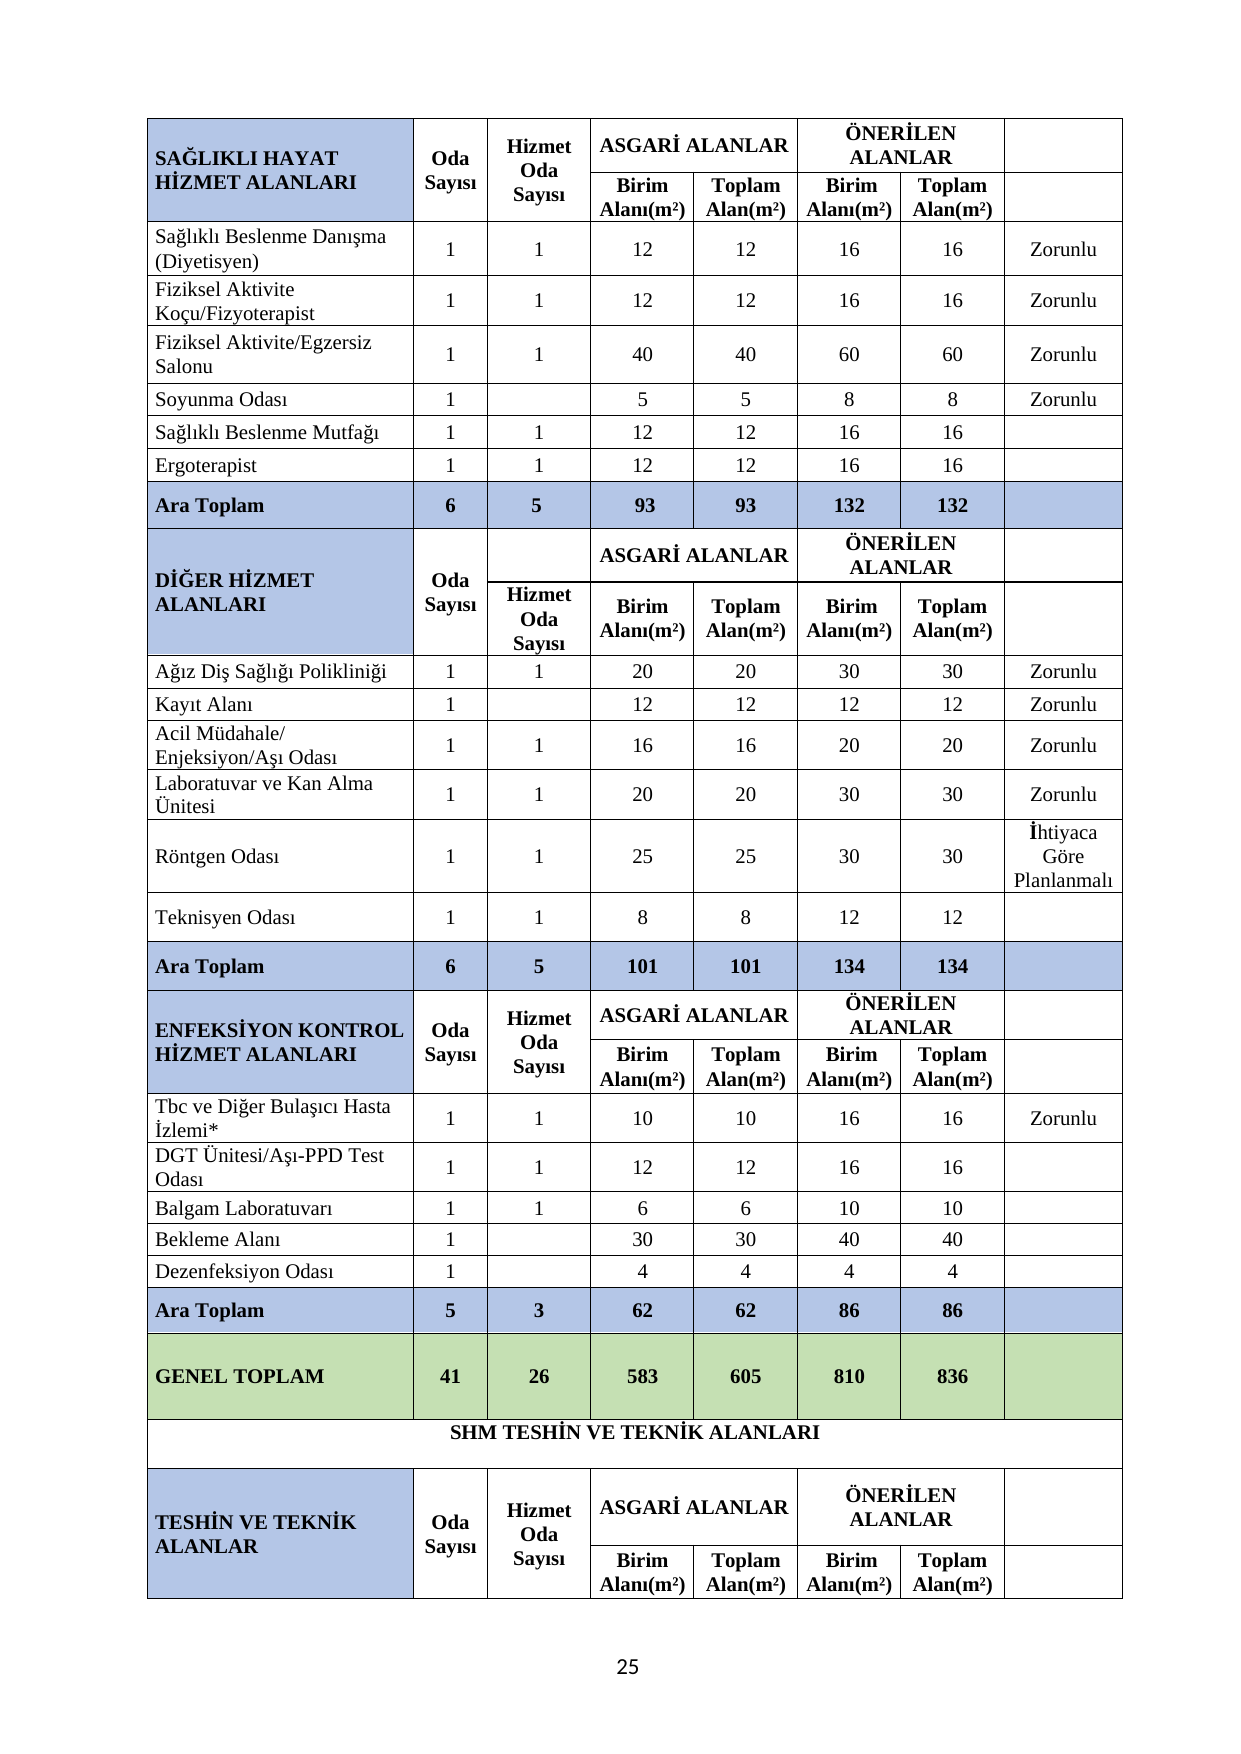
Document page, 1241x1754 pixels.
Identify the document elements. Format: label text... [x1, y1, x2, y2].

table_cell 20 [694, 656, 797, 687]
table_cell 1 [488, 656, 590, 687]
table_cell 12 [591, 276, 693, 324]
table_cell 16 [694, 721, 797, 769]
table_cell Zorunlu [1005, 1094, 1122, 1142]
table_cell 30 [591, 1224, 693, 1255]
table_cell Birim Alanı(m²) [591, 583, 693, 654]
table_cell 40 [591, 326, 693, 382]
table_cell Oda Sayısı [414, 529, 487, 654]
table_cell 1 [488, 449, 590, 481]
table_cell 12 [694, 416, 797, 448]
table_cell 1 [414, 721, 487, 769]
table_cell 1 [414, 384, 487, 415]
table_cell 1 [488, 326, 590, 382]
table_cell 12 [798, 893, 900, 941]
table_cell 1 [414, 1192, 487, 1223]
table_cell Toplam Alan(m²) [694, 1546, 797, 1598]
table_cell Soyunma Odası [148, 384, 413, 415]
table_cell 5 [591, 384, 693, 415]
table_cell Oda Sayısı [414, 119, 487, 221]
table_cell ASGARİ ALANLAR [591, 529, 797, 581]
table_cell Hizmet Oda Sayısı [488, 1469, 590, 1598]
table_cell 134 [798, 942, 900, 990]
table_cell 1 [488, 893, 590, 941]
table_cell ÖNERİLEN ALANLAR [798, 1469, 1004, 1544]
table_cell 16 [901, 276, 1004, 324]
table_cell 4 [591, 1256, 693, 1287]
table_cell [1005, 1288, 1122, 1332]
table_cell 86 [798, 1288, 900, 1332]
table_cell Fiziksel Aktivite Koçu/Fizyoterapist [148, 276, 413, 324]
table_cell [1005, 1546, 1122, 1598]
table_cell 4 [901, 1256, 1004, 1287]
table_cell 5 [488, 942, 590, 990]
table_cell 16 [798, 276, 900, 324]
table_cell 16 [798, 416, 900, 448]
table_cell ASGARİ ALANLAR [591, 1469, 797, 1544]
table_cell 16 [798, 222, 900, 275]
table_cell 16 [798, 1143, 900, 1191]
table_cell 1 [488, 1143, 590, 1191]
table_cell 132 [798, 482, 900, 528]
table_cell [1005, 416, 1122, 448]
table_cell 25 [591, 820, 693, 892]
table_cell Laboratuvar ve Kan Alma Ünitesi [148, 770, 413, 818]
table_cell Birim Alanı(m²) [798, 583, 900, 654]
table_cell 8 [591, 893, 693, 941]
table_cell 93 [694, 482, 797, 528]
table_cell 5 [488, 482, 590, 528]
table_cell [1005, 1334, 1122, 1419]
table_cell Toplam Alan(m²) [901, 1546, 1004, 1598]
table_cell 16 [901, 1143, 1004, 1191]
table_cell [1005, 1256, 1122, 1287]
table_cell Acil Müdahale/ Enjeksiyon/Aşı Odası [148, 721, 413, 769]
table_cell [1005, 1143, 1122, 1191]
table_cell 20 [798, 721, 900, 769]
table_cell Birim Alanı(m²) [591, 1040, 693, 1093]
table_cell 20 [591, 770, 693, 818]
table_cell 1 [414, 893, 487, 941]
table_cell Ergoterapist [148, 449, 413, 481]
table_cell Toplam Alan(m²) [901, 1040, 1004, 1093]
table_cell 1 [488, 276, 590, 324]
table_cell Toplam Alan(m²) [694, 1040, 797, 1093]
table_cell Zorunlu [1005, 721, 1122, 769]
table_cell 8 [694, 893, 797, 941]
table_cell 20 [591, 656, 693, 687]
table_cell 12 [901, 689, 1004, 720]
table_cell ÖNERİLEN ALANLAR [798, 991, 1004, 1039]
table_cell 1 [414, 770, 487, 818]
table_cell 12 [591, 1143, 693, 1191]
table_cell TESHİN VE TEKNİK ALANLAR [148, 1469, 413, 1598]
table_cell 1 [414, 689, 487, 720]
table_cell [1005, 991, 1122, 1039]
table_cell [1005, 529, 1122, 581]
table_cell DGT Ünitesi/Aşı-PPD Test Odası [148, 1143, 413, 1191]
table_cell 6 [694, 1192, 797, 1223]
table_cell 1 [414, 1143, 487, 1191]
table_cell Toplam Alan(m²) [694, 173, 797, 221]
table_cell 6 [591, 1192, 693, 1223]
table_cell 40 [798, 1224, 900, 1255]
table_cell Hizmet Oda Sayısı [488, 119, 590, 221]
table_cell Zorunlu [1005, 222, 1122, 275]
table_cell [1005, 173, 1122, 221]
table_cell Sağlıklı Beslenme Mutfağı [148, 416, 413, 448]
table_cell 12 [694, 1143, 797, 1191]
table_cell 86 [901, 1288, 1004, 1332]
table_cell Toplam Alan(m²) [694, 583, 797, 654]
table_cell 12 [901, 893, 1004, 941]
table_cell Birim Alanı(m²) [591, 1546, 693, 1598]
table_cell [488, 1256, 590, 1287]
table_cell [1005, 1469, 1122, 1544]
table_cell 101 [591, 942, 693, 990]
table_cell 62 [591, 1288, 693, 1332]
table_cell 30 [901, 770, 1004, 818]
table_cell 605 [694, 1334, 797, 1419]
table_cell 1 [488, 820, 590, 892]
table_cell ÖNERİLEN ALANLAR [798, 119, 1004, 172]
table_cell Birim Alanı(m²) [798, 173, 900, 221]
table_cell 40 [901, 1224, 1004, 1255]
table_cell Dezenfeksiyon Odası [148, 1256, 413, 1287]
table_cell 12 [694, 449, 797, 481]
table_cell 1 [488, 1094, 590, 1142]
table_cell 25 [694, 820, 797, 892]
table_cell Kayıt Alanı [148, 689, 413, 720]
table_cell 12 [591, 449, 693, 481]
table_cell Fiziksel Aktivite/Egzersiz Salonu [148, 326, 413, 382]
table_cell 101 [694, 942, 797, 990]
table_cell 12 [694, 276, 797, 324]
table_cell 1 [414, 416, 487, 448]
table_cell 16 [901, 1094, 1004, 1142]
table_cell Röntgen Odası [148, 820, 413, 892]
table_cell Hizmet Oda Sayısı [488, 583, 590, 654]
table_cell 1 [488, 770, 590, 818]
table_cell 26 [488, 1334, 590, 1419]
table_cell 60 [901, 326, 1004, 382]
table_cell 5 [694, 384, 797, 415]
table_cell ÖNERİLEN ALANLAR [798, 529, 1004, 581]
table_cell 30 [694, 1224, 797, 1255]
table_cell 30 [901, 656, 1004, 687]
table_cell Ağız Diş Sağlığı Polikliniği [148, 656, 413, 687]
table_cell 132 [901, 482, 1004, 528]
table_cell 30 [798, 770, 900, 818]
table_cell Zorunlu [1005, 276, 1122, 324]
table_cell 10 [901, 1192, 1004, 1223]
table_cell 836 [901, 1334, 1004, 1419]
table_cell İhtiyaca Göre Planlanmalı [1005, 820, 1122, 892]
table_cell Birim Alanı(m²) [798, 1546, 900, 1598]
table_cell 62 [694, 1288, 797, 1332]
table_cell 16 [798, 1094, 900, 1142]
table_cell SHM TESHİN VE TEKNİK ALANLARI [148, 1420, 1122, 1468]
table_cell Zorunlu [1005, 689, 1122, 720]
table_cell Hizmet Oda Sayısı [488, 991, 590, 1093]
table_cell 16 [798, 449, 900, 481]
table_cell 30 [798, 820, 900, 892]
table_cell 12 [798, 689, 900, 720]
table_cell 16 [901, 222, 1004, 275]
table_cell Toplam Alan(m²) [901, 173, 1004, 221]
table_cell Zorunlu [1005, 656, 1122, 687]
table_cell 41 [414, 1334, 487, 1419]
table_cell Birim Alanı(m²) [798, 1040, 900, 1093]
table_cell 20 [694, 770, 797, 818]
table_cell 4 [798, 1256, 900, 1287]
table_cell 1 [414, 1094, 487, 1142]
table_cell [1005, 1040, 1122, 1093]
table_cell ENFEKSİYON KONTROL HİZMET ALANLARI [148, 991, 413, 1093]
table_cell 5 [414, 1288, 487, 1332]
table_cell 12 [694, 222, 797, 275]
table_cell 10 [694, 1094, 797, 1142]
table_cell [488, 384, 590, 415]
table_cell Balgam Laboratuvarı [148, 1192, 413, 1223]
table_cell 1 [414, 820, 487, 892]
table_cell DİĞER HİZMET ALANLARI [148, 529, 413, 654]
table_cell [1005, 449, 1122, 481]
table_cell 1 [488, 222, 590, 275]
table_cell Oda Sayısı [414, 991, 487, 1093]
table_cell [488, 1224, 590, 1255]
table_cell 8 [798, 384, 900, 415]
table_cell GENEL TOPLAM [148, 1334, 413, 1419]
table_cell SAĞLIKLI HAYAT HİZMET ALANLARI [148, 119, 413, 221]
table_cell Ara Toplam [148, 482, 413, 528]
table_cell [1005, 583, 1122, 654]
table_cell 3 [488, 1288, 590, 1332]
table_cell 1 [488, 416, 590, 448]
table_cell 1 [414, 1256, 487, 1287]
table_cell 10 [591, 1094, 693, 1142]
table_cell 93 [591, 482, 693, 528]
table_cell Birim Alanı(m²) [591, 173, 693, 221]
table_cell 20 [901, 721, 1004, 769]
table_cell [1005, 1224, 1122, 1255]
table_cell 1 [414, 222, 487, 275]
table_cell 1 [414, 326, 487, 382]
table_cell Zorunlu [1005, 770, 1122, 818]
table_cell 8 [901, 384, 1004, 415]
table_cell Bekleme Alanı [148, 1224, 413, 1255]
table_cell Ara Toplam [148, 942, 413, 990]
table_cell Zorunlu [1005, 384, 1122, 415]
table_cell 1 [414, 656, 487, 687]
table_cell 12 [591, 222, 693, 275]
table_cell 40 [694, 326, 797, 382]
table_cell 30 [901, 820, 1004, 892]
table_cell [1005, 1192, 1122, 1223]
table_cell 583 [591, 1334, 693, 1419]
table_cell [1005, 119, 1122, 172]
table_cell 16 [901, 416, 1004, 448]
table_cell 30 [798, 656, 900, 687]
table_cell 16 [591, 721, 693, 769]
table_cell 16 [901, 449, 1004, 481]
table_cell Ara Toplam [148, 1288, 413, 1332]
table_cell 6 [414, 482, 487, 528]
table_cell Teknisyen Odası [148, 893, 413, 941]
table_cell [1005, 942, 1122, 990]
table_cell ASGARİ ALANLAR [591, 991, 797, 1039]
table_cell 10 [798, 1192, 900, 1223]
table_cell 810 [798, 1334, 900, 1419]
table_cell 12 [591, 416, 693, 448]
table_cell 1 [414, 276, 487, 324]
table_cell Tbc ve Diğer Bulaşıcı Hasta İzlemi* [148, 1094, 413, 1142]
table_cell [488, 529, 590, 581]
table_cell Toplam Alan(m²) [901, 583, 1004, 654]
table_cell 1 [414, 1224, 487, 1255]
table_cell [488, 689, 590, 720]
table_cell 12 [694, 689, 797, 720]
table_cell 1 [414, 449, 487, 481]
table_cell Zorunlu [1005, 326, 1122, 382]
table_cell Oda Sayısı [414, 1469, 487, 1598]
table_cell ASGARİ ALANLAR [591, 119, 797, 172]
table_cell Sağlıklı Beslenme Danışma (Diyetisyen) [148, 222, 413, 275]
table_cell 60 [798, 326, 900, 382]
table_cell 1 [488, 1192, 590, 1223]
table_cell [1005, 482, 1122, 528]
table_cell [1005, 893, 1122, 941]
table_cell 6 [414, 942, 487, 990]
table_cell 134 [901, 942, 1004, 990]
table_cell 4 [694, 1256, 797, 1287]
table_cell 1 [488, 721, 590, 769]
table_cell 12 [591, 689, 693, 720]
